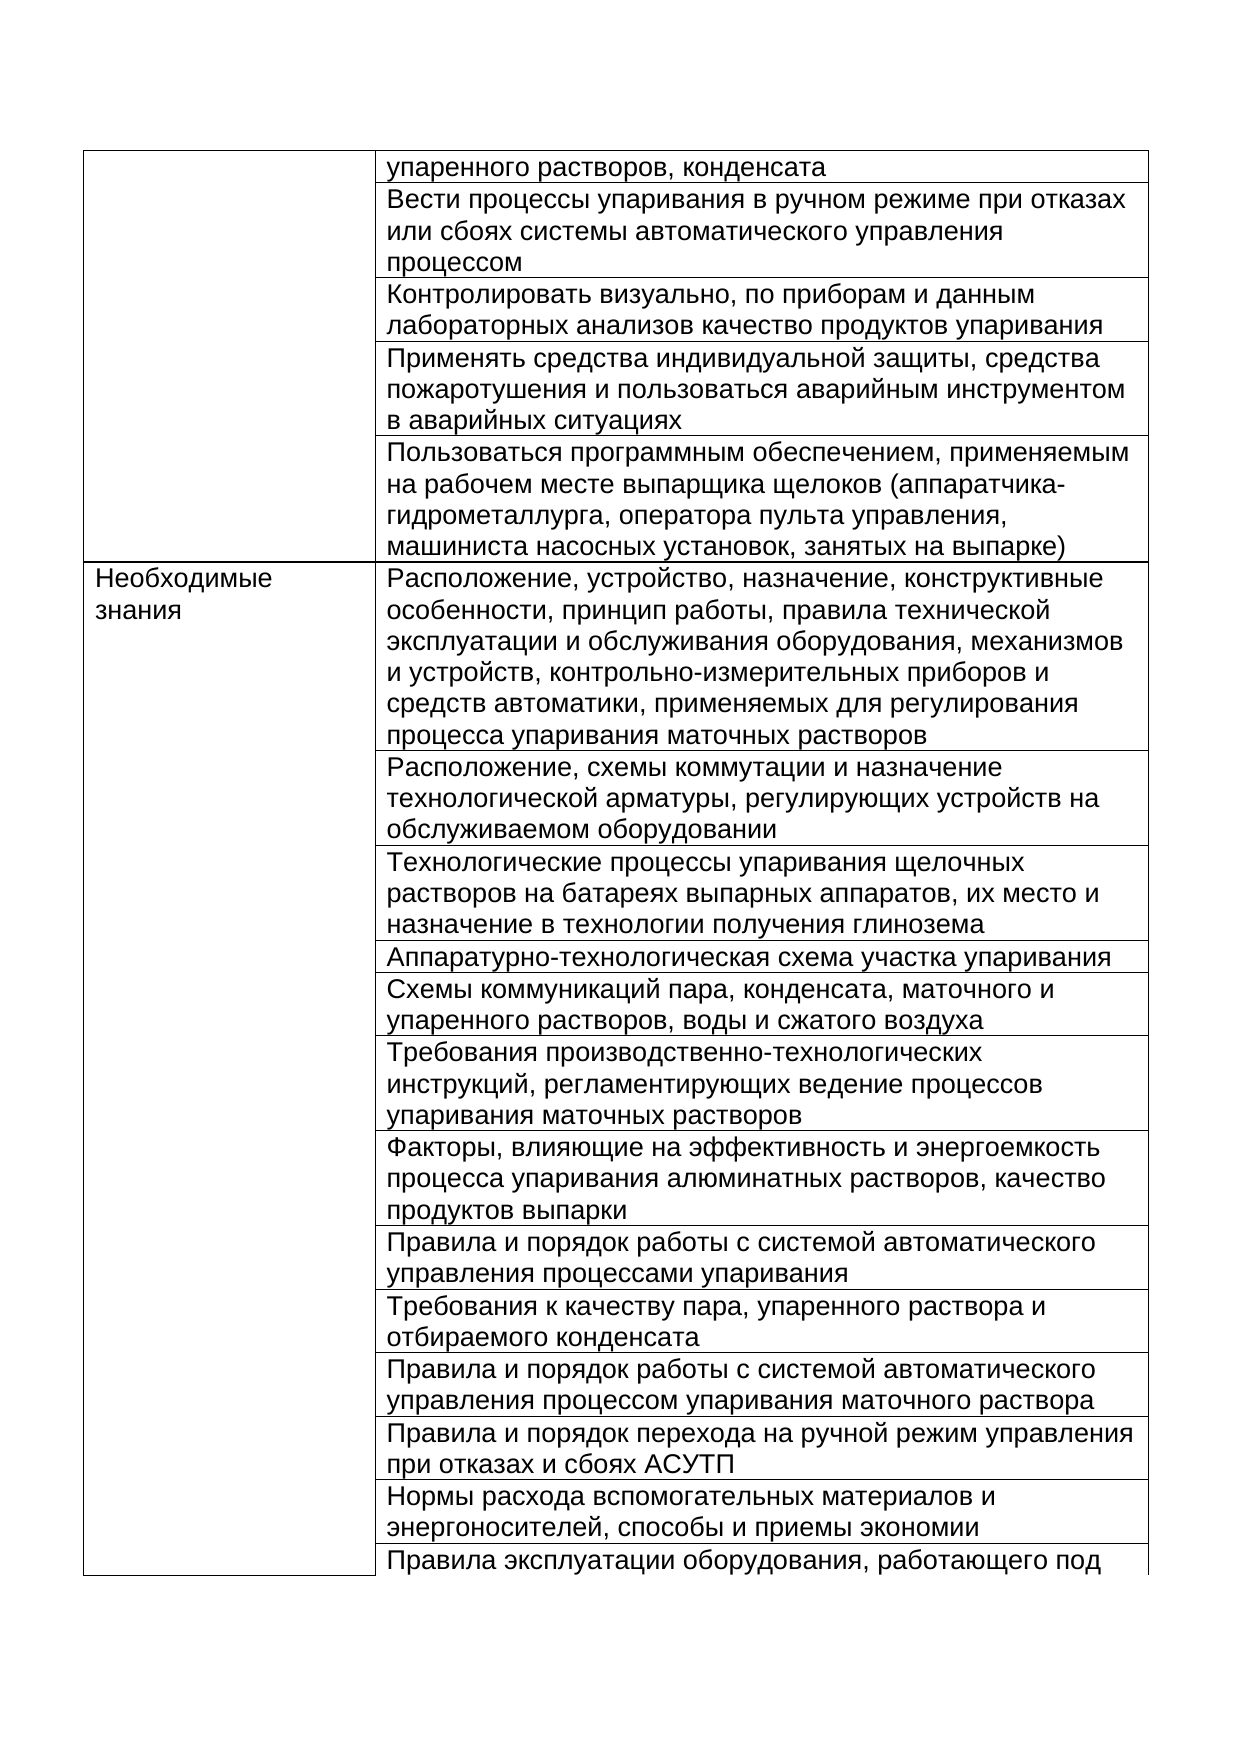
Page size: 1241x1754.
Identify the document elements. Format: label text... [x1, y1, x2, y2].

table_cell Правила и порядок перехода на ручной режим управления при отказах и сбоях АСУТП [376, 1417, 1148, 1479]
table_cell Аппаратурно-технологическая схема участка упаривания [376, 941, 1148, 972]
table_cell Правила и порядок работы с системой автоматического управления процессом упаривания маточного раствора [376, 1353, 1148, 1416]
table_cell Расположение, устройство, назначение, конструктивные особенности, принцип работы, правила технической эксплуатации и обслуживания оборудования, механизмов и устройств, контрольно-измерительных приборов и средств автоматики, применяемых для регулирования процесса упаривания маточных растворов [376, 563, 1148, 750]
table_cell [376, 151, 1148, 182]
table_cell Требования к качеству пара, упаренного раствора и отбираемого конденсата [376, 1290, 1148, 1352]
table_cell Нормы расхода вспомогательных материалов и энергоносителей, способы и приемы экономии [376, 1480, 1148, 1543]
table_cell Правила и порядок работы с системой автоматического управления процессами упаривания [376, 1226, 1148, 1288]
table_cell Необходимые знания [84, 563, 375, 1575]
table_cell Контролировать визуально, по приборам и данным лабораторных анализов качество продуктов упаривания [376, 278, 1148, 341]
table_cell Вести процессы упаривания в ручном режиме при отказах или сбоях системы автоматического управления процессом [376, 183, 1148, 277]
table_cell Технологические процессы упаривания щелочных растворов на батареях выпарных аппаратов, их место и назначение в технологии получения глинозема [376, 846, 1148, 939]
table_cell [376, 1544, 1148, 1575]
table_cell Пользоваться программным обеспечением, применяемым на рабочем месте выпарщика щелоков (аппаратчика-гидрометаллурга, оператора пульта управления, машиниста насосных установок, занятых на выпарке) [376, 436, 1148, 561]
table_cell Применять средства индивидуальной защиты, средства пожаротушения и пользоваться аварийным инструментом в аварийных ситуациях [376, 342, 1148, 435]
table_cell Требования производственно-технологических инструкций, регламентирующих ведение процессов упаривания маточных растворов [376, 1036, 1148, 1130]
table_cell Схемы коммуникаций пара, конденсата, маточного и упаренного растворов, воды и сжатого воздуха [376, 973, 1148, 1035]
table_cell Факторы, влияющие на эффективность и энергоемкость процесса упаривания алюминатных растворов, качество продуктов выпарки [376, 1131, 1148, 1225]
table_cell Расположение, схемы коммутации и назначение технологической арматуры, регулирующих устройств на обслуживаемом оборудовании [376, 751, 1148, 845]
